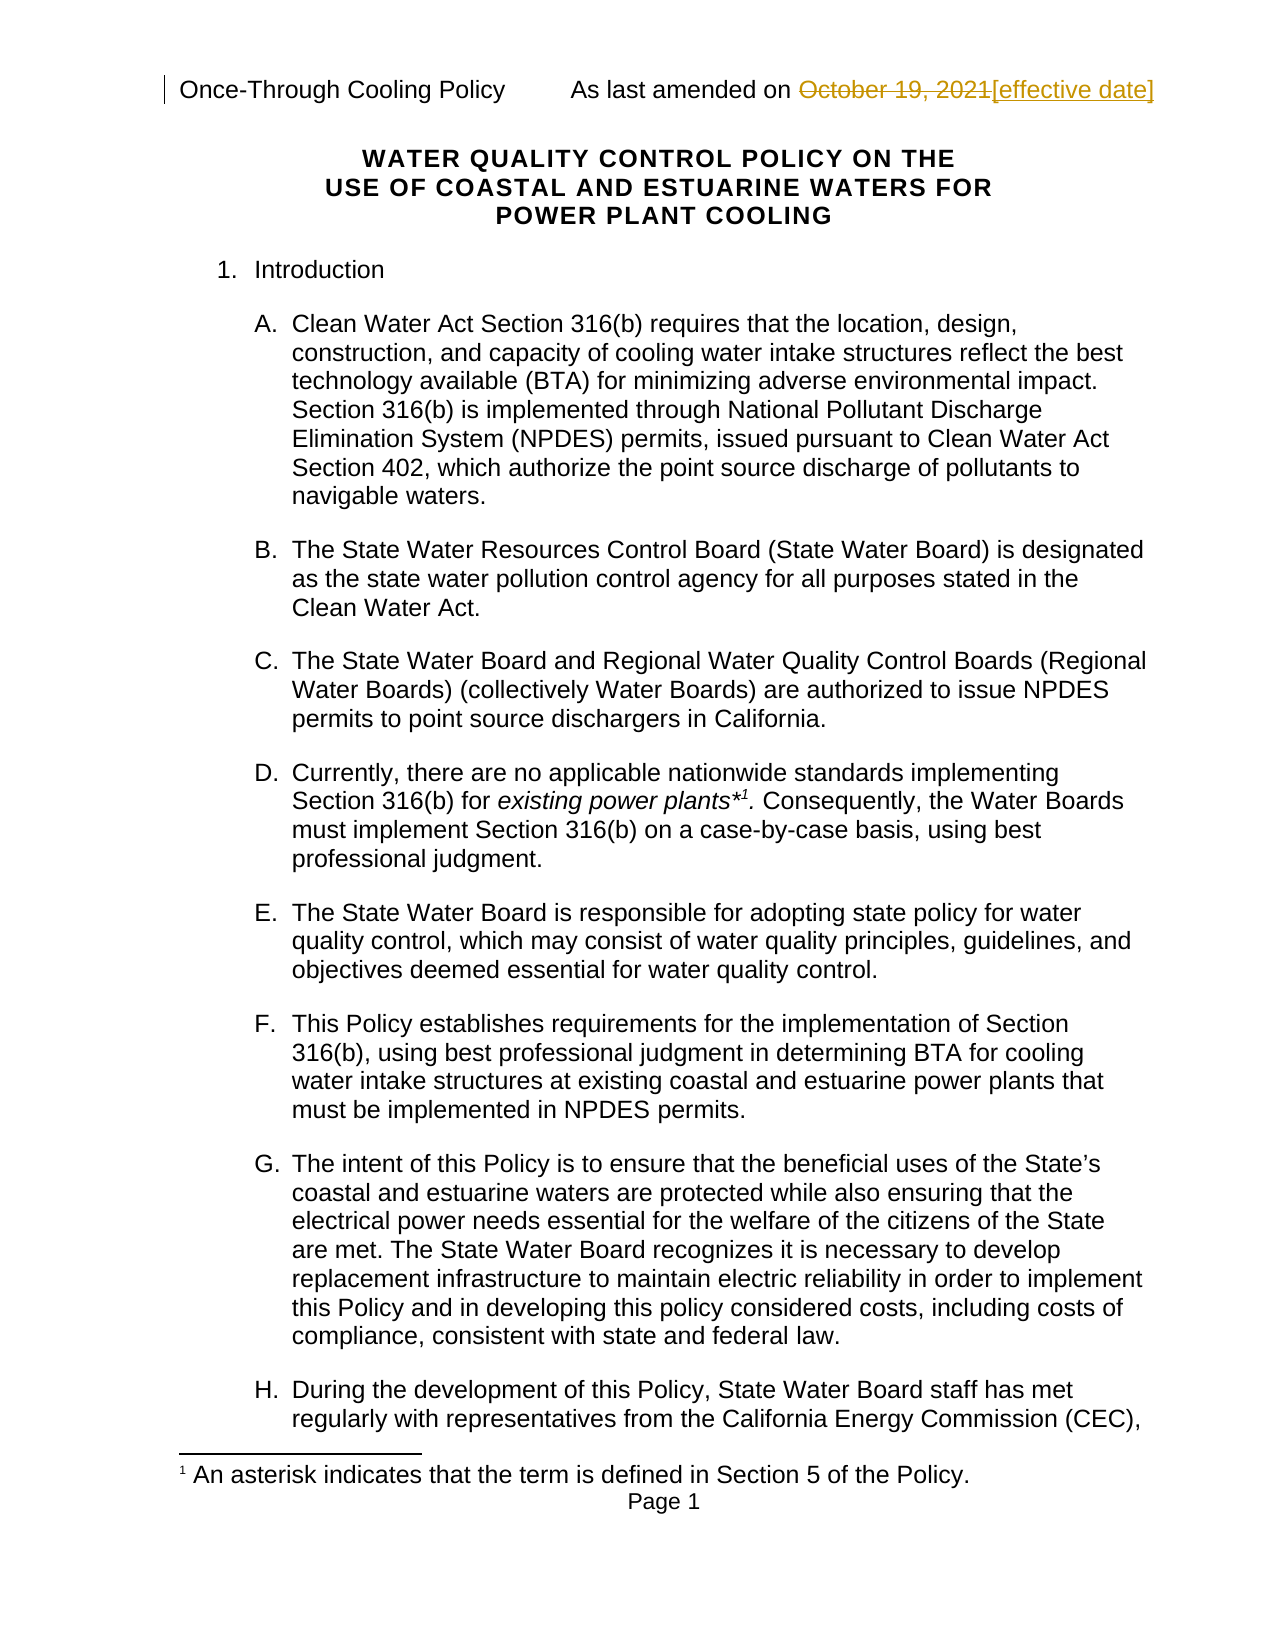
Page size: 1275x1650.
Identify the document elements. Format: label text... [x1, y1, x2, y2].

list The State Water Board and Regional Water Quality Control Boards (Regional Water Boards) (collectively Water Boards) are authorized to issue NPDES permits to point source dischargers in California. [254, 646, 1148, 732]
list The intent of this Policy is to ensure that the beneficial uses of the State’s coastal and estuarine waters are protected while also ensuring that the electrical power needs essential for the welfare of the citizens of the State are met. The State Water Board recognizes it is necessary to develop replacement infrastructure to maintain electric reliability in order to implement this Policy and in developing this policy considered costs, including costs of compliance, consistent with state and federal law. [254, 1149, 1148, 1350]
list The State Water Board is responsible for adopting state policy for water quality control, which may consist of water quality principles, guidelines, and objectives deemed essential for water quality control. [254, 897, 1148, 984]
list The State Water Resources Control Board (State Water Board) is designated as the state water pollution control agency for all purposes stated in the Clean Water Act. [254, 535, 1148, 621]
list Clean Water Act Section 316(b) requires that the location, design, construction, and capacity of cooling water intake structures reflect the best technology available (BTA) for minimizing adverse environmental impact. Section 316(b) is implemented through National Pollutant Discharge Elimination System (NPDES) permits, issued pursuant to Clean Water Act Section 402, which authorize the point source discharge of pollutants to navigable waters. [254, 309, 1148, 510]
subtitle Introduction [217, 255, 1148, 284]
subtitle WATER QUALITY CONTROL POLICY ON THE USE OF COASTAL AND ESTUARINE WATERS FOR POWER PLANT COOLING [179, 144, 1148, 230]
list This Policy establishes requirements for the implementation of Section 316(b), using best professional judgment in determining BTA for cooling water intake structures at existing coastal and estuarine power plants that must be implemented in NPDES permits. [254, 1009, 1148, 1124]
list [254, 1375, 1148, 1432]
list Currently, there are no applicable nationwide standards implementing Section 316(b) for existing power plants*. Consequently, the Water Boards must implement Section 316(b) on a case-by-case basis, using best professional judgment. [254, 757, 1148, 872]
